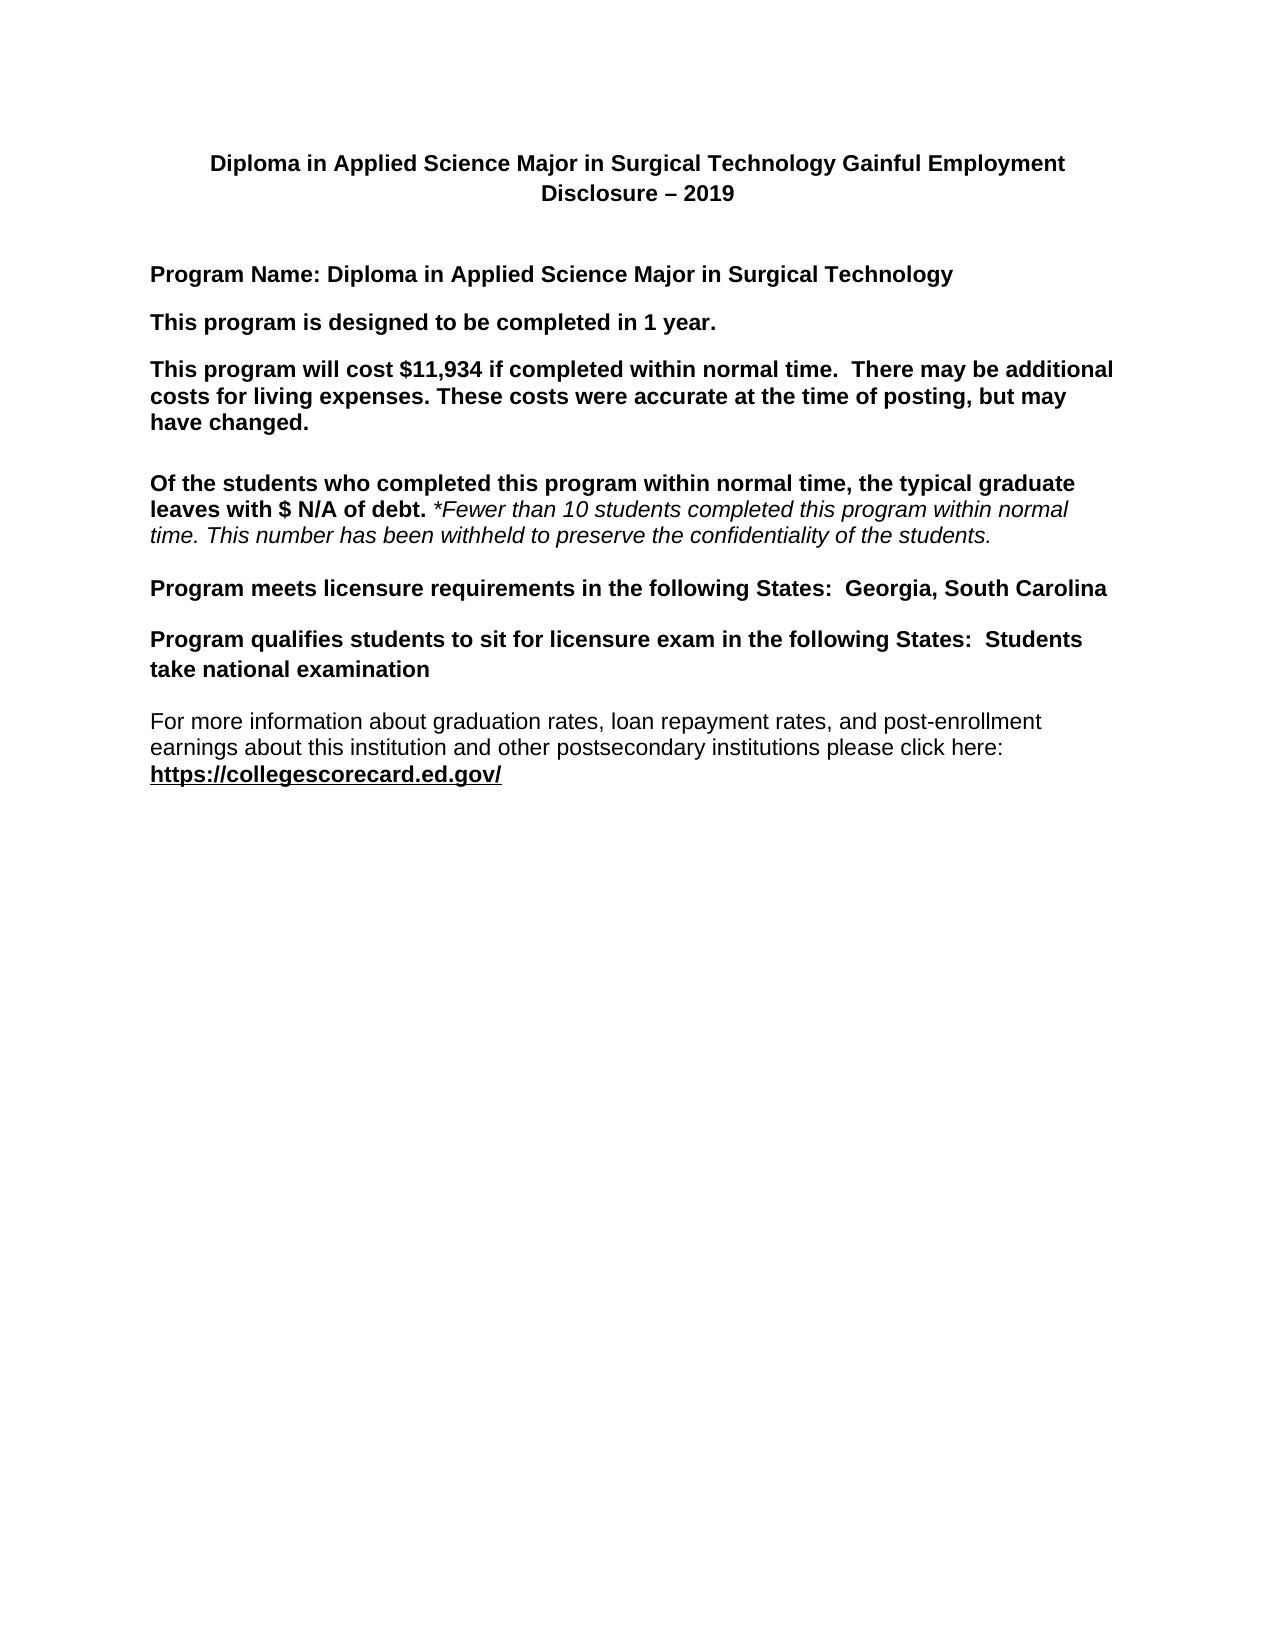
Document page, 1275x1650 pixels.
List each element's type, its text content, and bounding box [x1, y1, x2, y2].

text For more information about graduation rates, loan repayment rates, and post-enrollment earnings about this institution and other postsecondary institutions please click here: https://collegescorecard.ed.gov/ [150, 707, 1125, 787]
text Program Name: Diploma in Applied Science Major in Surgical Technology [150, 261, 1125, 288]
text Program qualifies students to sit for licensure exam in the following States: Students take national examination [150, 626, 1125, 683]
text This program is designed to be completed in 1 year. [150, 309, 1125, 335]
text This program will cost $11,934 if completed within normal time. There may be additional costs for living expenses. These costs were accurate at the time of posting, but may have changed. [150, 356, 1125, 436]
text Diploma in Applied Science Major in Surgical Technology Gainful Employment Disclosure – 2019 [150, 150, 1125, 207]
text Program meets licensure requirements in the following States: Georgia, South Carolina [150, 575, 1125, 601]
text Of the students who completed this program within normal time, the typical graduate leaves with $ N/A of debt. *Fewer than 10 students completed this program within normal time. This number has been withheld to preserve the confidentiality of the students. [150, 470, 1125, 549]
